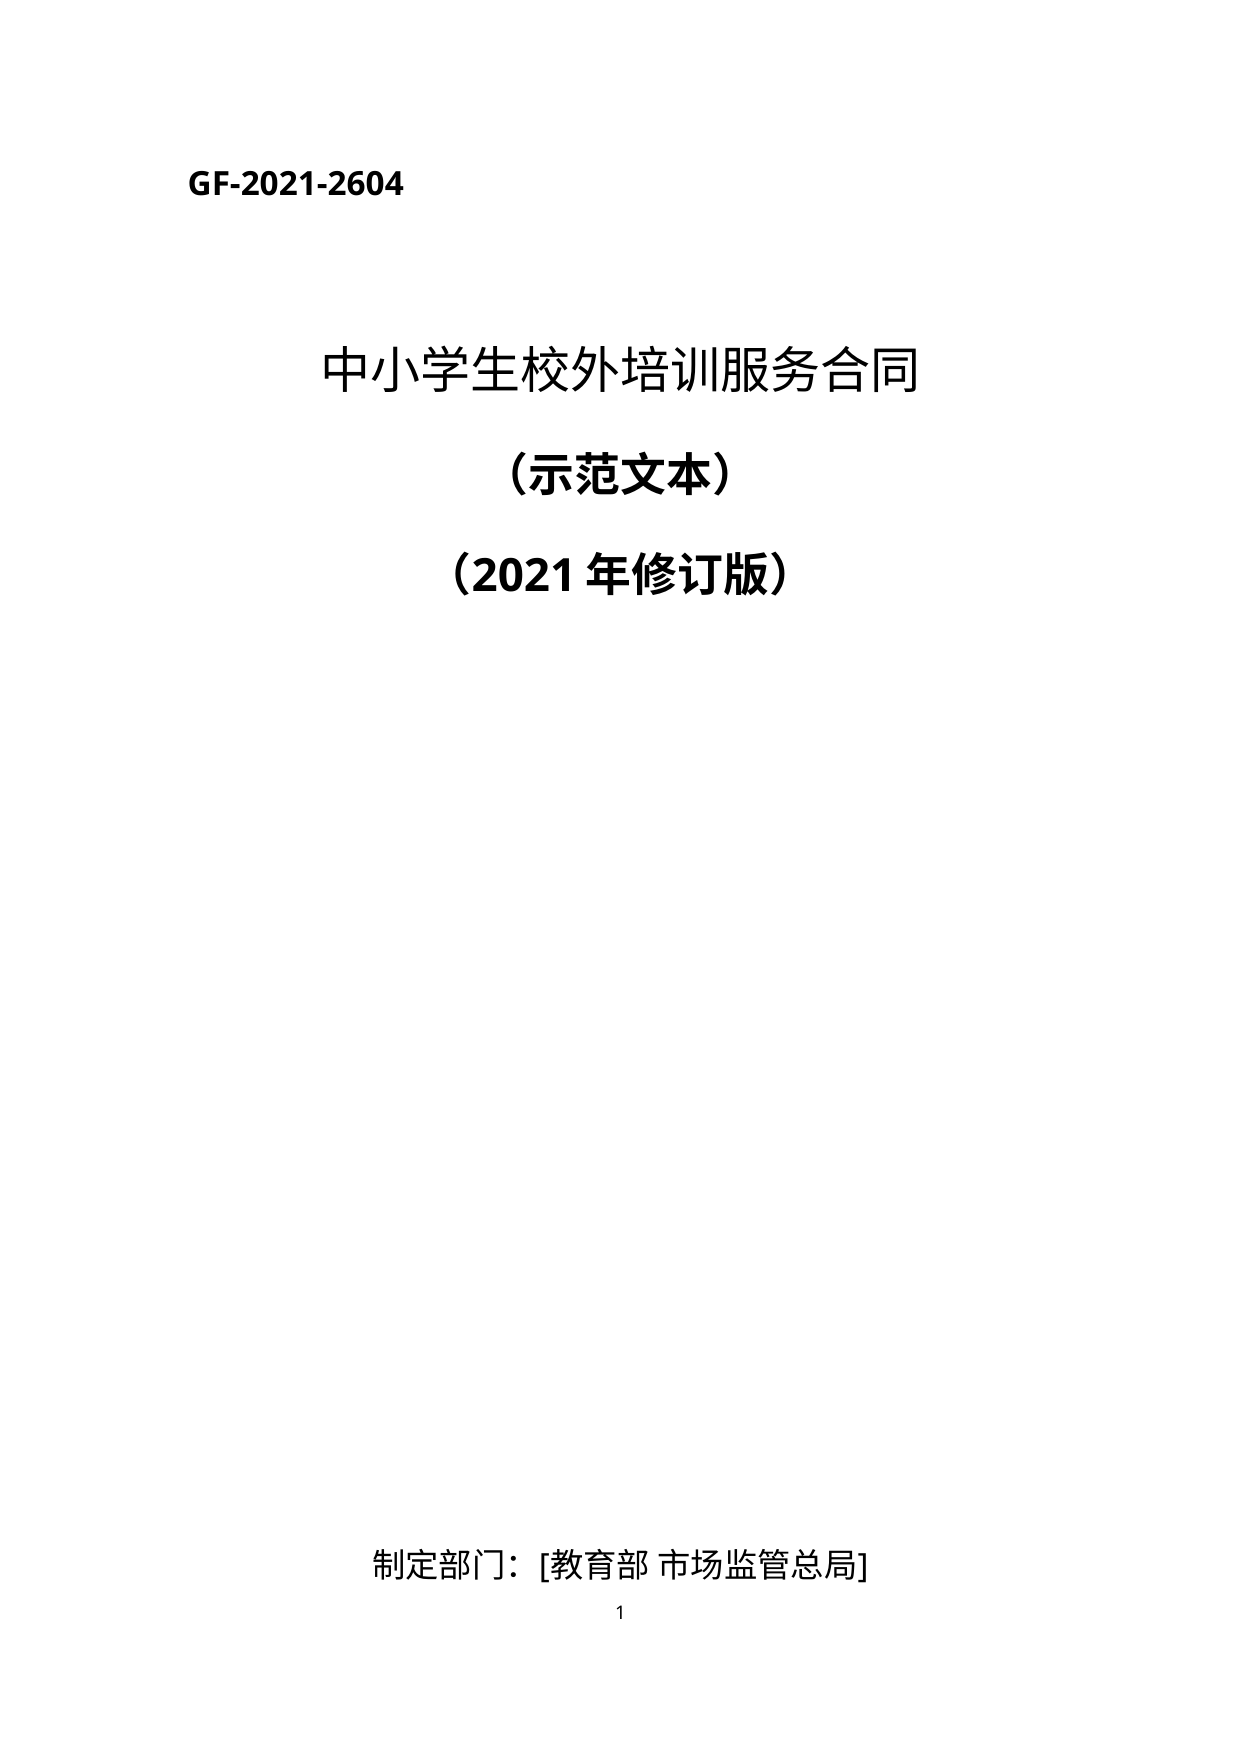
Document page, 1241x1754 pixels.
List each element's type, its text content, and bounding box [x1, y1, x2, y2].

text （示范文本） [187, 439, 1053, 505]
text 制定部门：[教育部 市场监管总局] [187, 1539, 1053, 1587]
text （2021年修订版） [187, 538, 1053, 605]
text 中小学生校外培训服务合同 [187, 330, 1053, 402]
text GF-2021-2604 [187, 160, 1053, 205]
